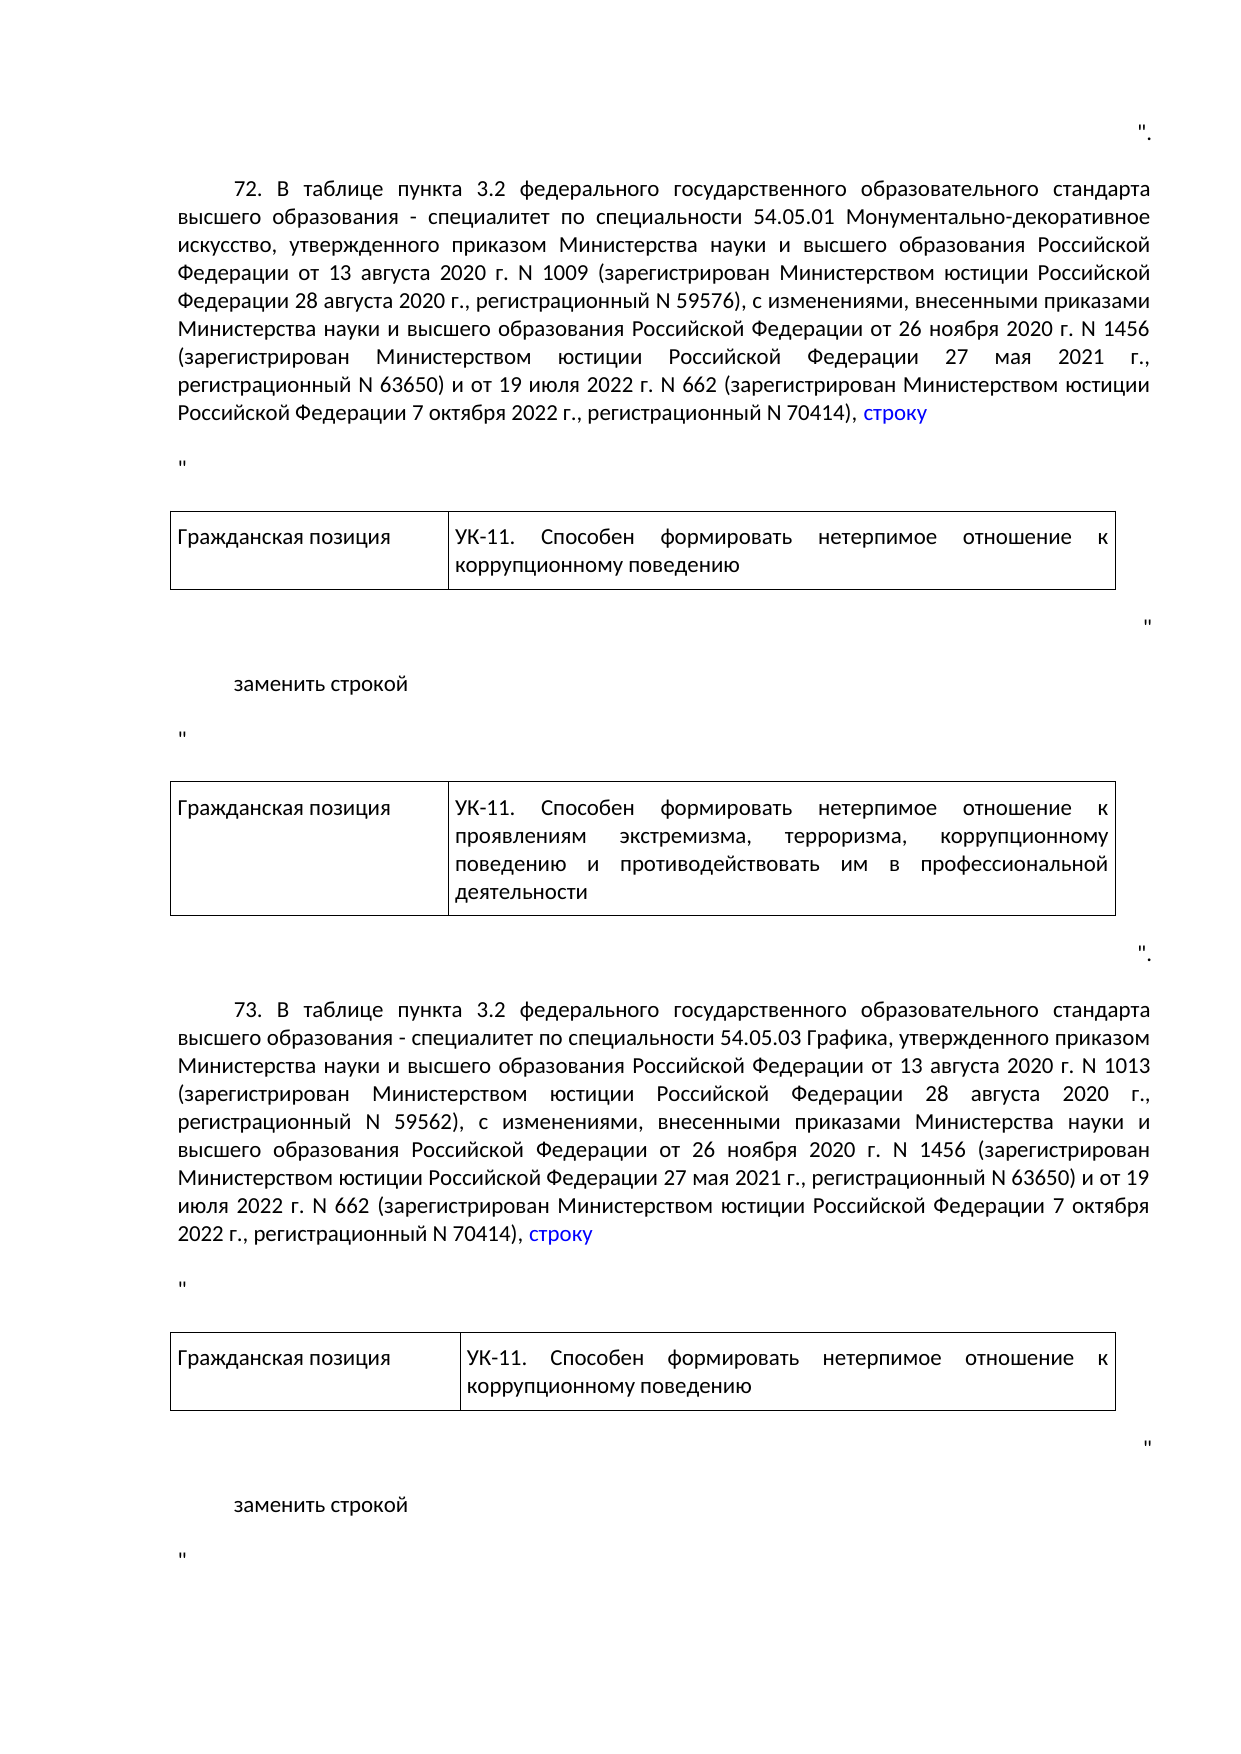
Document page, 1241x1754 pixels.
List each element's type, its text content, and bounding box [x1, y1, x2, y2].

text " [177, 1434, 1152, 1462]
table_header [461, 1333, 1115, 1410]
text заменить строкой [177, 1490, 1152, 1518]
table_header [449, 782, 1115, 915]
text 73. В таблице пункта 3.2 федерального государственного образовательного стандарта высшего образования - специалитет по специальности 54.05.03 Графика, утвержденного приказом Министерства науки и высшего образования Российской Федерации от 13 августа 2020 г. N 1013 (зарегистрирован Министерством юстиции Российской Федерации 28 августа 2020 г., регистрационный N 59562), с изменениями, внесенными приказами Министерства науки и высшего образования Российской Федерации от 26 ноября 2020 г. N 1456 (зарегистрирован Министерством юстиции Российской Федерации 27 мая 2021 г., регистрационный N 63650) и от 19 июля 2022 г. N 662 (зарегистрирован Министерством юстиции Российской Федерации 7 октября 2022 г., регистрационный N 70414), строку [177, 995, 1152, 1248]
text 72. В таблице пункта 3.2 федерального государственного образовательного стандарта высшего образования - специалитет по специальности 54.05.01 Монументально-декоративное искусство, утвержденного приказом Министерства науки и высшего образования Российской Федерации от 13 августа 2020 г. N 1009 (зарегистрирован Министерством юстиции Российской Федерации 28 августа 2020 г., регистрационный N 59576), с изменениями, внесенными приказами Министерства науки и высшего образования Российской Федерации от 26 ноября 2020 г. N 1456 (зарегистрирован Министерством юстиции Российской Федерации 27 мая 2021 г., регистрационный N 63650) и от 19 июля 2022 г. N 662 (зарегистрирован Министерством юстиции Российской Федерации 7 октября 2022 г., регистрационный N 70414), строку [177, 174, 1152, 426]
text " [177, 1276, 1152, 1304]
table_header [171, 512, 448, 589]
text " [177, 1546, 1152, 1574]
text ". [177, 939, 1152, 967]
text " [177, 454, 1152, 482]
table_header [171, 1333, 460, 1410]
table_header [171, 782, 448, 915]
text " [177, 613, 1152, 641]
text " [177, 725, 1152, 753]
text заменить строкой [177, 669, 1152, 697]
text ". [177, 118, 1152, 146]
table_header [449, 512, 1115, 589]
